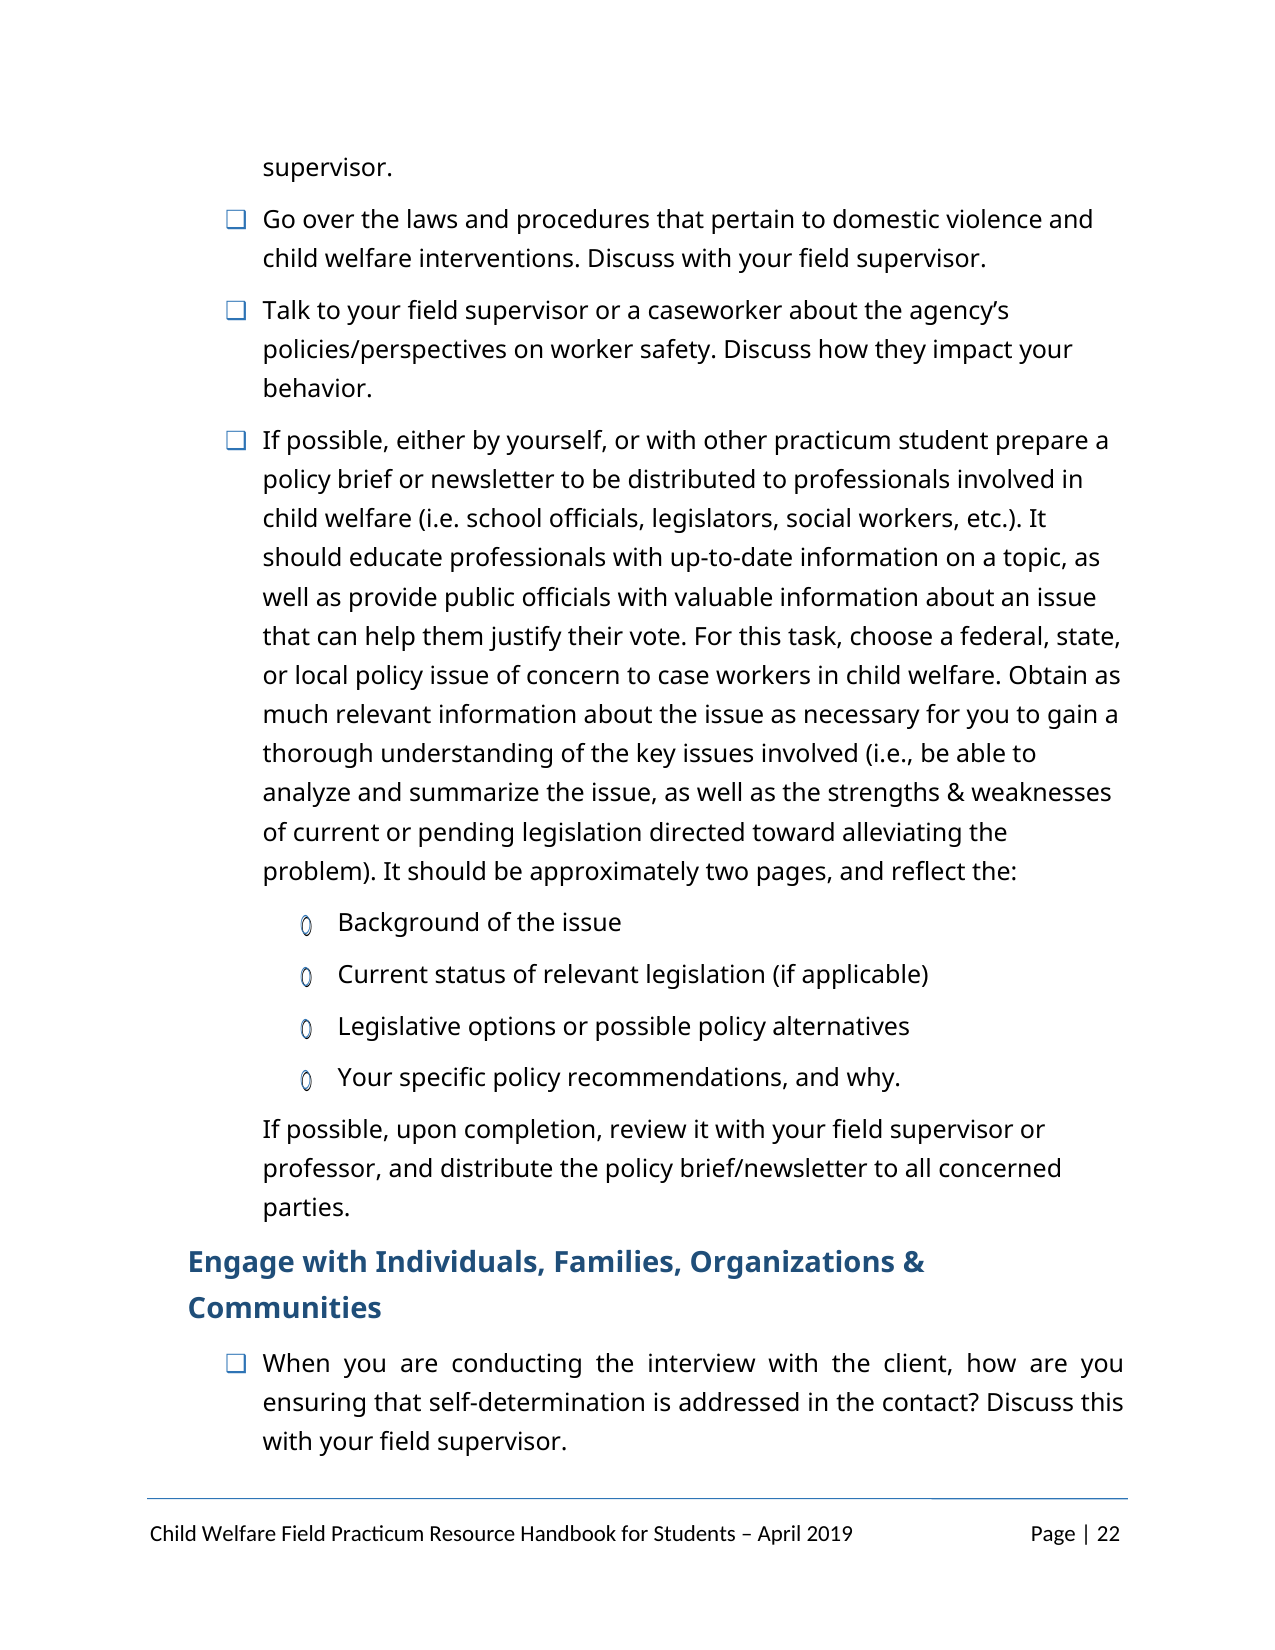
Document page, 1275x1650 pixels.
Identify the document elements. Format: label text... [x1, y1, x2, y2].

list Go over the laws and procedures that pertain to domestic violence and child welfare interventions. Discuss with your field supervisor. [225, 202, 1125, 275]
list When you are conducting the interview with the client, how are you ensuring that self-determination is addressed in the contact? Discuss this with your field supervisor. [225, 1345, 1125, 1458]
list Background of the issue [300, 905, 1125, 939]
list Legislative options or possible policy alternatives [300, 1008, 1125, 1042]
list If possible, either by yourself, or with other practicum student prepare a policy brief or newsletter to be distributed to professionals involved in child welfare (i.e. school officials, legislators, social workers, etc.). It should educate professionals with up-to-date information on a topic, as well as provide public officials with valuable information about an issue that can help them justify their vote. For this task, choose a federal, state, or local policy issue of concern to case workers in child welfare. Obtain as much relevant information about the issue as necessary for you to gain a thorough understanding of the key issues involved (i.e., be able to analyze and summarize the issue, as well as the strengths & weaknesses of current or pending legislation directed toward alleviating the problem). It should be approximately two pages, and reflect the: [225, 422, 1125, 887]
list Talk to your field supervisor or a caseworker about the agency’s policies/perspectives on worker safety. Discuss how they impact your behavior. [225, 292, 1125, 405]
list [225, 150, 1125, 184]
list Current status of relevant legislation (if applicable) [300, 957, 1125, 991]
subtitle Engage with Individuals, Families, Organizations & Communities [187, 1242, 1125, 1327]
list Your specific policy recommendations, and why. [300, 1060, 1125, 1094]
text If possible, upon completion, review it with your field supervisor or professor, and distribute the policy brief/newsletter to all concerned parties. [262, 1112, 1125, 1224]
